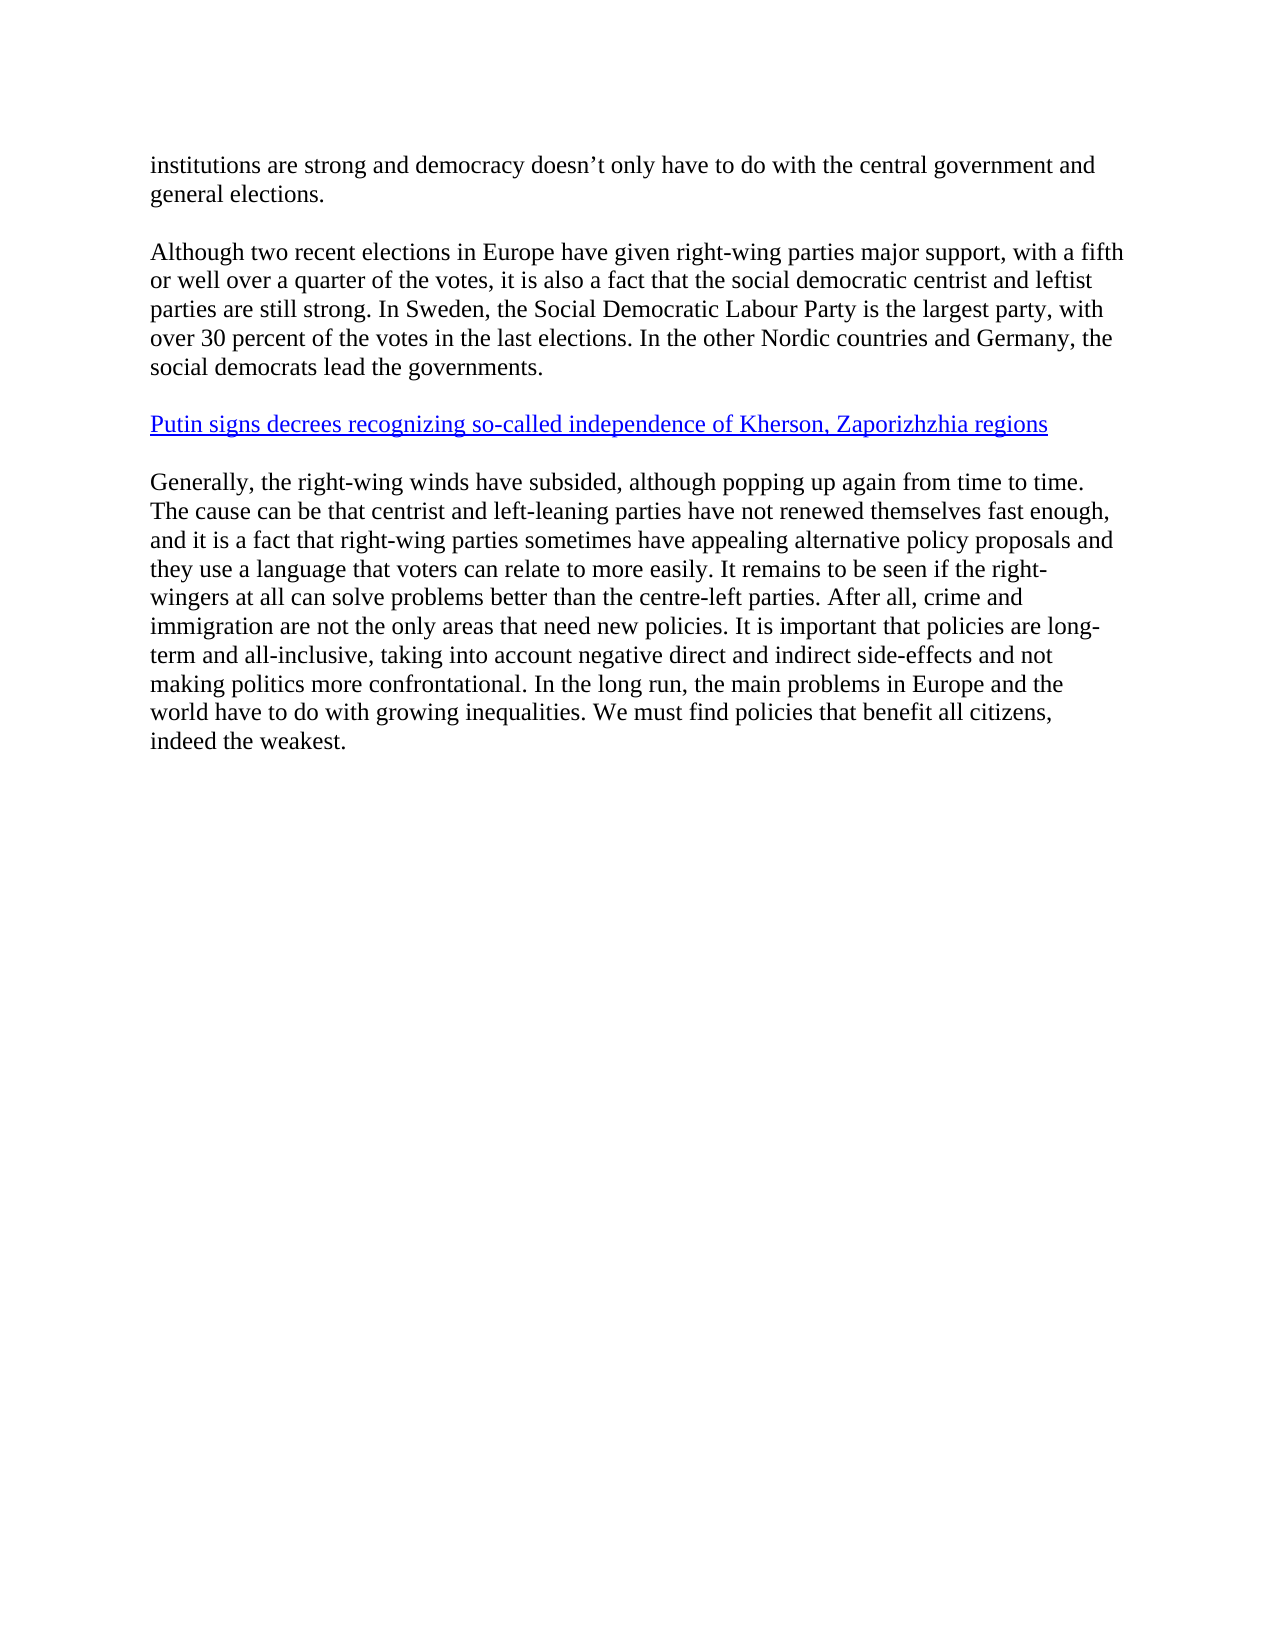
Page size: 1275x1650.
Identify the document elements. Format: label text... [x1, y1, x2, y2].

text Putin signs decrees recognizing so-called independence of Kherson, Zaporizhzhia regions [150, 409, 1125, 438]
text Although two recent elections in Europe have given right-wing parties major support, with a fifth or well over a quarter of the votes, it is also a fact that the social democratic centrist and leftist parties are still strong. In Sweden, the Social Democratic Labour Party is the largest party, with over 30 percent of the votes in the last elections. In the other Nordic countries and Germany, the social democrats lead the governments. [150, 237, 1125, 380]
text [150, 150, 1125, 207]
text Generally, the right-wing winds have subsided, although popping up again from time to time. The cause can be that centrist and left-leaning parties have not renewed themselves fast enough, and it is a fact that right-wing parties sometimes have appealing alternative policy proposals and they use a language that voters can relate to more easily. It remains to be seen if the right-wingers at all can solve problems better than the centre-left parties. After all, crime and immigration are not the only areas that need new policies. It is important that policies are long-term and all-inclusive, taking into account negative direct and indirect side-effects and not making politics more confrontational. In the long run, the main problems in Europe and the world have to do with growing inequalities. We must find policies that benefit all citizens, indeed the weakest. [150, 467, 1125, 755]
